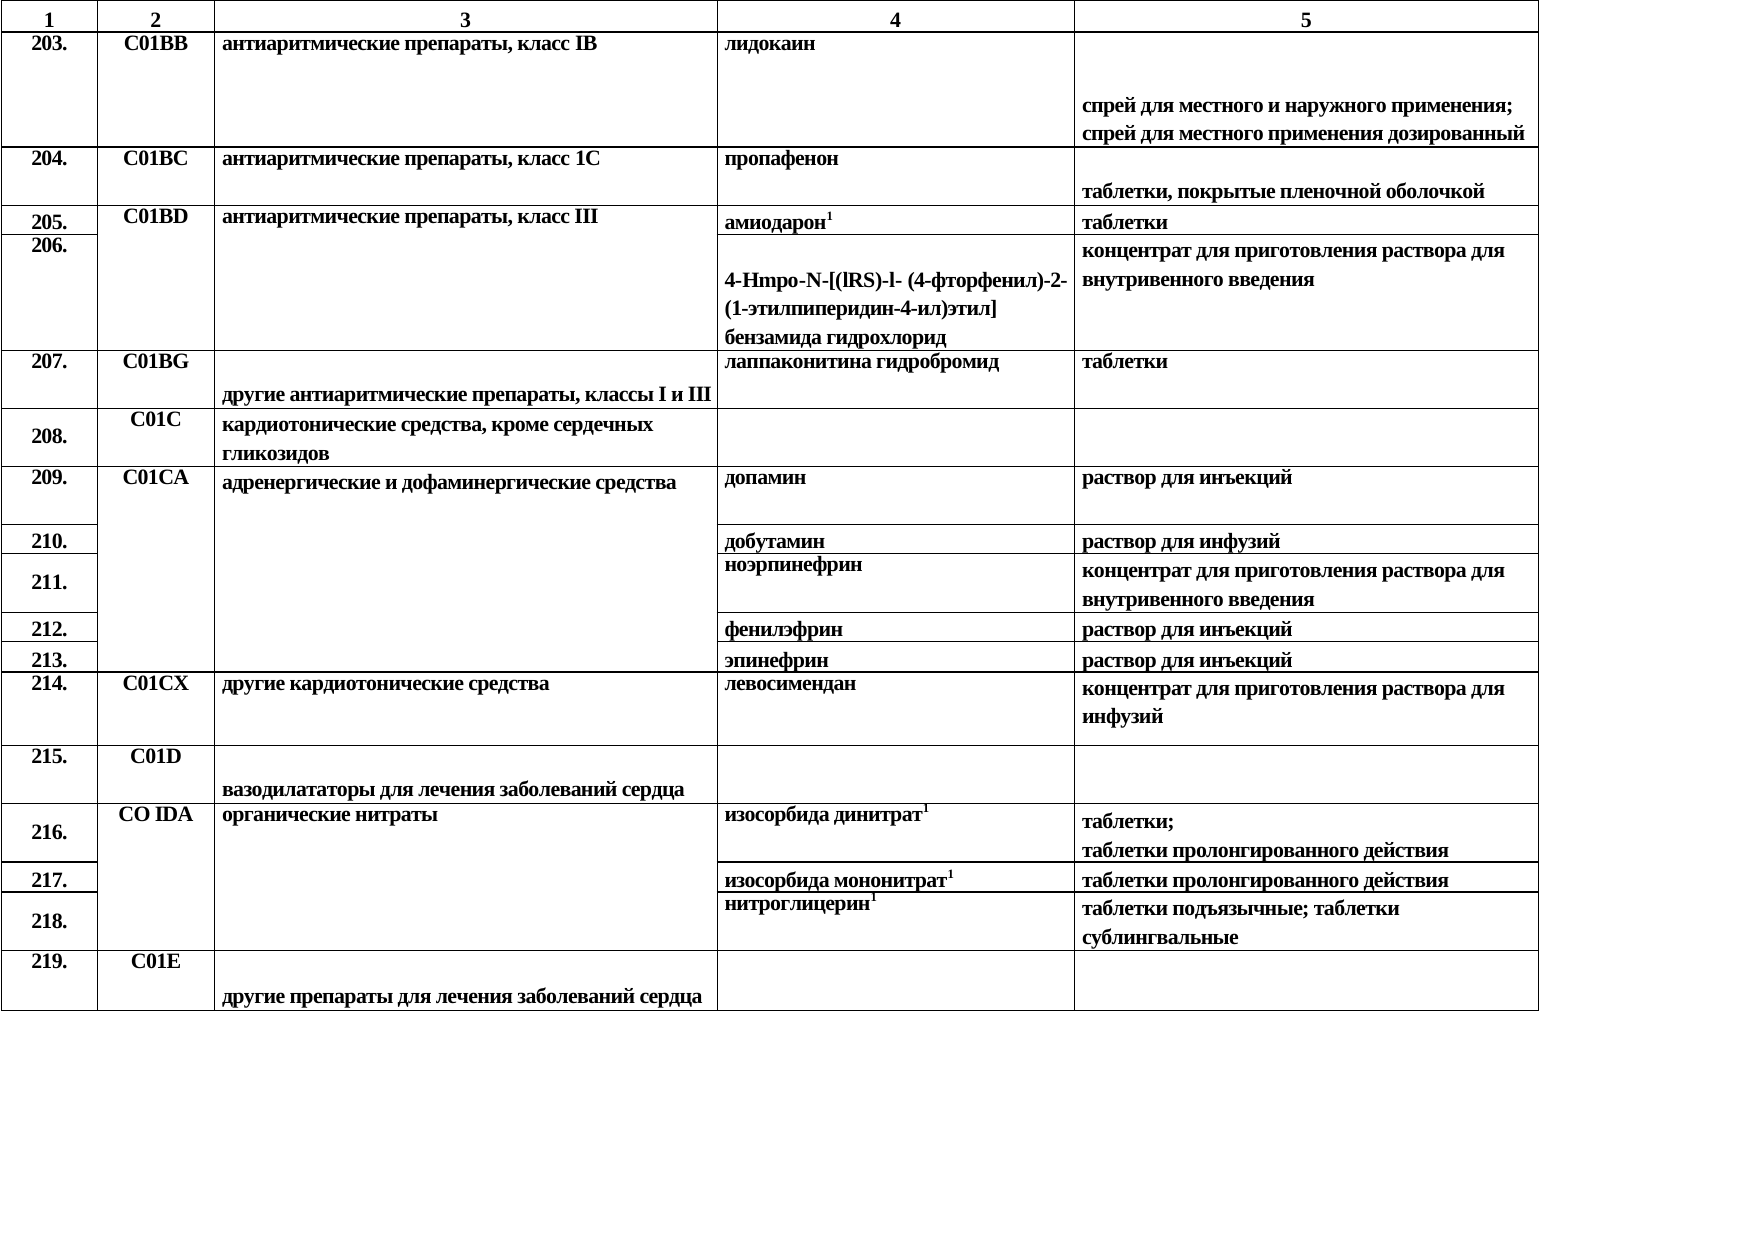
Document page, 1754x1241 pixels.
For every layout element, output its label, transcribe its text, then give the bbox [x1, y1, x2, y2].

table_cell раствор для инъекций [1075, 613, 1538, 641]
table_cell допамин [718, 467, 1074, 523]
table_header 4 [718, 1, 1074, 31]
table_cell лидокаин [718, 33, 1074, 146]
table_cell 203. [2, 33, 97, 146]
table_cell C01BD [98, 206, 214, 350]
table_cell изосорбида мононитрат1 [718, 863, 1074, 891]
table_cell 213. [2, 642, 97, 671]
table_cell [1075, 951, 1538, 1010]
table_cell 204. [2, 148, 97, 204]
table_cell 217. [2, 863, 97, 891]
table_cell 207. [2, 351, 97, 407]
table_header 2 [98, 1, 214, 31]
table_cell концентрат для приготовления раствора для внутривенного введения [1075, 235, 1538, 350]
table_cell эпинефрин [718, 642, 1074, 671]
table_cell адренергические и дофаминергические средства [215, 467, 717, 671]
table_cell C01BG [98, 351, 214, 407]
table_cell 208. [2, 409, 97, 466]
table_cell вазодилататоры для лечения заболеваний сердца [215, 746, 717, 802]
table_cell 210. [2, 525, 97, 553]
table_cell фенилэфрин [718, 613, 1074, 641]
table_cell концентрат для приготовления раствора для инфузий [1075, 673, 1538, 744]
table_cell [718, 409, 1074, 466]
table_cell 219. [2, 951, 97, 1010]
table_cell C01CX [98, 673, 214, 744]
table_cell раствор для инъекций [1075, 467, 1538, 523]
table_cell 214. [2, 673, 97, 744]
table_cell C01E [98, 951, 214, 1010]
table_cell другие кардиотонические средства [215, 673, 717, 744]
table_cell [215, 951, 717, 1010]
table_cell C01D [98, 746, 214, 802]
table_cell 215. [2, 746, 97, 802]
table_cell 212. [2, 613, 97, 641]
table_header 3 [215, 1, 717, 31]
table_cell раствор для инфузий [1075, 525, 1538, 553]
table_cell нитроглицерин1 [718, 893, 1074, 950]
table_cell 209. [2, 467, 97, 523]
table_cell изосорбида динитрат1 [718, 804, 1074, 861]
table_cell 205. [2, 206, 97, 234]
table_cell 211. [2, 554, 97, 612]
table_cell спрей для местного и наружного применения; спрей для местного применения дозированный [1075, 33, 1538, 146]
table_cell [718, 951, 1074, 1010]
table_cell органические нитраты [215, 804, 717, 950]
table_cell [718, 746, 1074, 802]
table_cell C01BC [98, 148, 214, 204]
table_cell антиаритмические препараты, класс III [215, 206, 717, 350]
table_cell таблетки пролонгированного действия [1075, 863, 1538, 891]
table_cell [1075, 409, 1538, 466]
table_cell CO IDA [98, 804, 214, 950]
table_cell концентрат для приготовления раствора для внутривенного введения [1075, 554, 1538, 612]
table_cell левосимендан [718, 673, 1074, 744]
table_cell 216. [2, 804, 97, 861]
table_cell таблетки, покрытые пленочной оболочкой [1075, 148, 1538, 204]
table_cell 206. [2, 235, 97, 350]
table_cell антиаритмические препараты, класс 1C [215, 148, 717, 204]
table_cell таблетки [1075, 206, 1538, 234]
table_cell пропафенон [718, 148, 1074, 204]
table_cell 218. [2, 893, 97, 950]
table_cell [1075, 746, 1538, 802]
table_header 5 [1075, 1, 1538, 31]
table_cell С01ВВ [98, 33, 214, 146]
table_cell амиодарон1 [718, 206, 1074, 234]
table_cell C01C [98, 409, 214, 466]
table_cell 4-Hmpo-N-[(lRS)-l- (4-фторфенил)-2- (1-этилпиперидин-4-ил)этил] бензамида гидрохлорид [718, 235, 1074, 350]
table_cell ноэрпинефрин [718, 554, 1074, 612]
table_cell антиаритмические препараты, класс IB [215, 33, 717, 146]
table_cell C01CA [98, 467, 214, 671]
table_cell раствор для инъекций [1075, 642, 1538, 671]
table_cell добутамин [718, 525, 1074, 553]
table_cell лаппаконитина гидробромид [718, 351, 1074, 407]
table_cell таблетки [1075, 351, 1538, 407]
table_header 1 [2, 1, 97, 31]
table_cell другие антиаритмические препараты, классы I и III [215, 351, 717, 407]
table_cell таблетки подъязычные; таблетки сублингвальные [1075, 893, 1538, 950]
table_cell кардиотонические средства, кроме сердечных гликозидов [215, 409, 717, 466]
table_cell таблетки; таблетки пролонгированного действия [1075, 804, 1538, 861]
